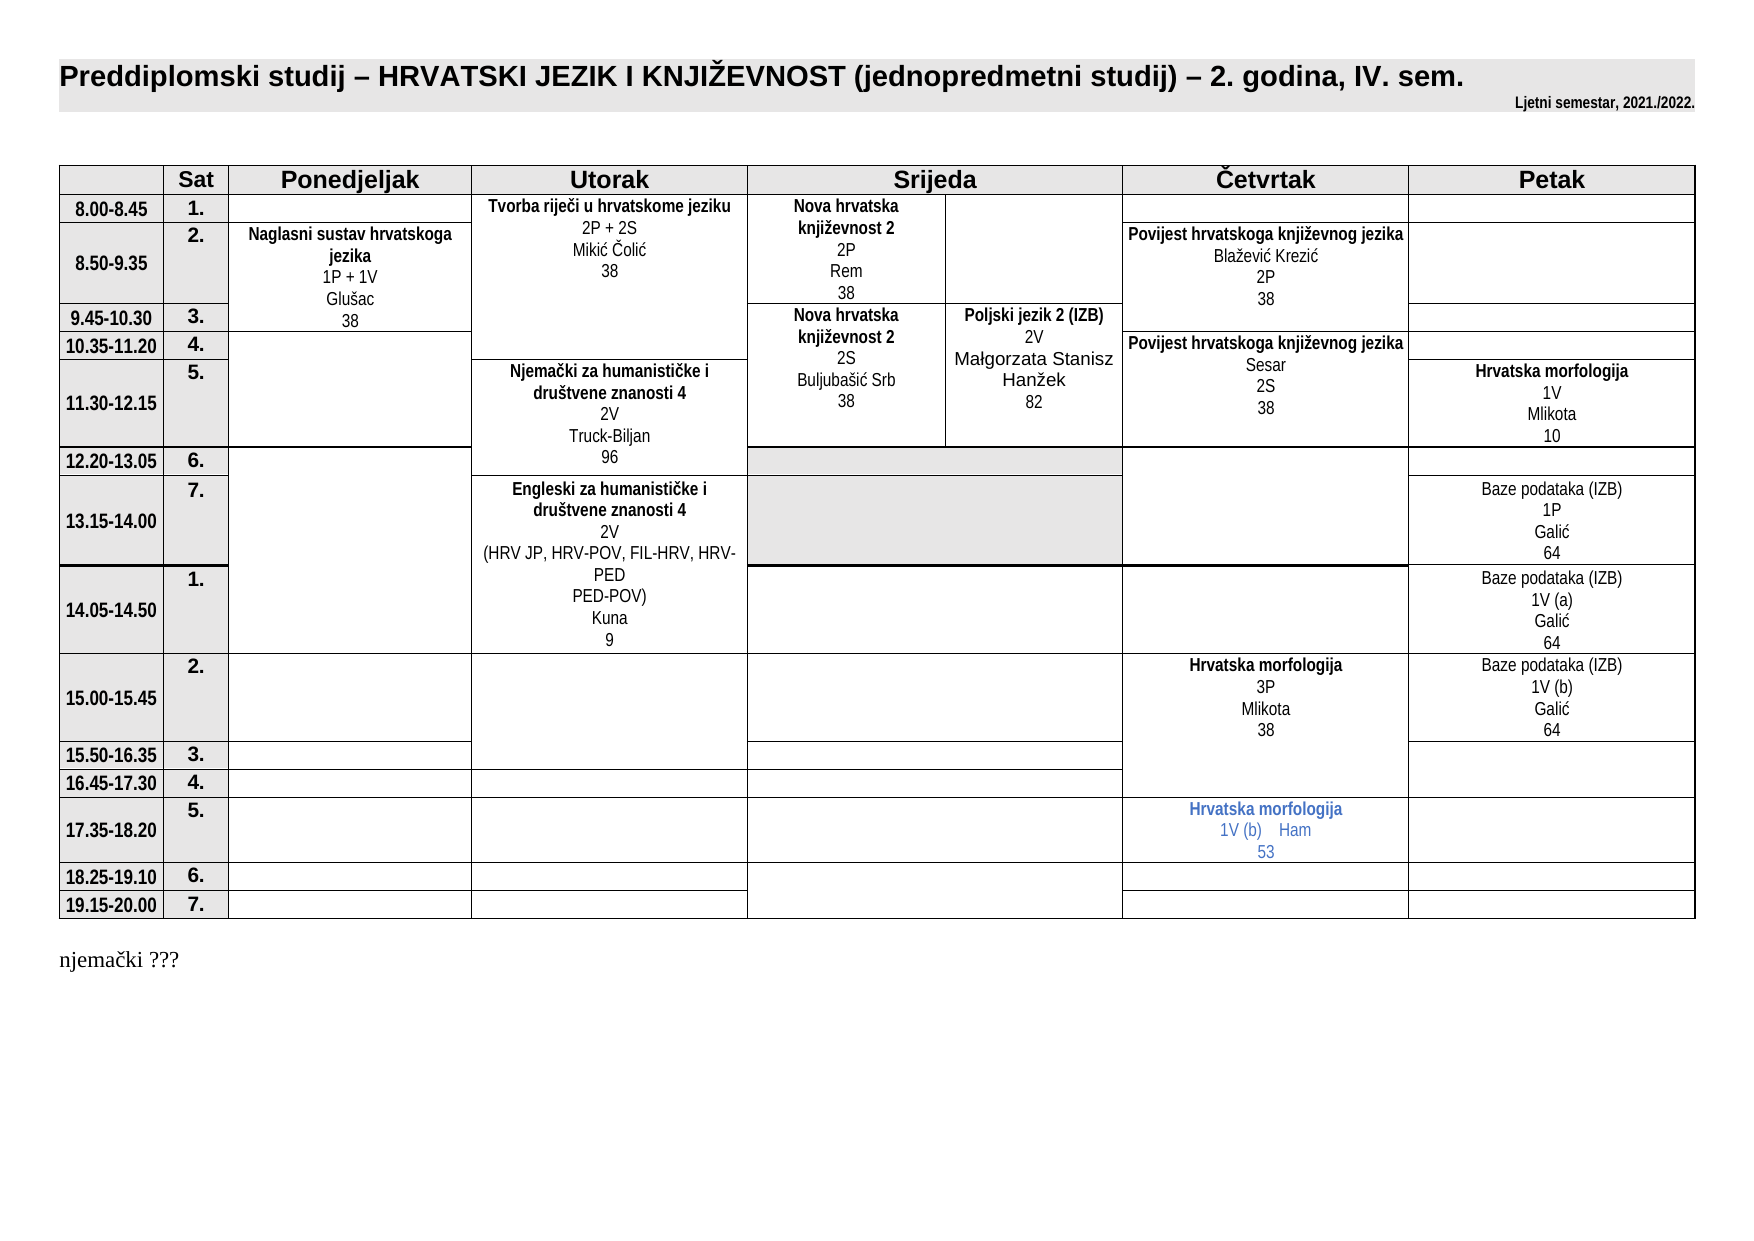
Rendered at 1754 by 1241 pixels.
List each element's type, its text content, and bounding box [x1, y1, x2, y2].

table_cell [229, 770, 471, 797]
table_cell [472, 770, 747, 797]
table_cell [1409, 223, 1694, 303]
table_cell Nova hrvatska književnost 2 2S Buljubašić Srb 38 [748, 304, 945, 446]
table_cell Baze podataka (IZB) 1P Galić 64 [1409, 476, 1694, 564]
text njemački ??? [59, 946, 1695, 972]
table_cell Povijest hrvatskoga književnog jezika Sesar 2S 38 [1123, 332, 1408, 446]
table_cell Naglasni sustav hrvatskoga jezika 1P + 1V Glušac 38 [229, 223, 471, 331]
table_cell Poljski jezik 2 (IZB) 2V Małgorzata Stanisz Hanžek 82 [946, 304, 1122, 446]
table_cell Hrvatska morfologija 1V (b) Ham 53 [1123, 798, 1408, 862]
table_cell [748, 798, 1122, 862]
table_cell Nova hrvatska književnost 2 2P Rem 38 [748, 195, 945, 303]
table_cell [748, 448, 1122, 474]
table_cell Hrvatska morfologija 3P Mlikota 38 [1123, 654, 1408, 797]
table_cell 15.00-15.45 [60, 654, 163, 741]
table_cell [1409, 448, 1694, 474]
table_cell [1123, 863, 1408, 890]
table_cell [229, 891, 471, 918]
table_cell [1409, 195, 1694, 222]
table_cell 1. [164, 567, 228, 653]
table_cell 4. [164, 770, 228, 797]
table_cell [229, 448, 471, 653]
table_cell [1409, 863, 1694, 890]
table_cell 9.45-10.30 [60, 304, 163, 331]
table_cell [1409, 891, 1694, 918]
table_cell 3. [164, 304, 228, 331]
table_cell 10.35-11.20 [60, 332, 163, 359]
text Preddiplomski studij – HRVATSKI JEZIK I KNJIŽEVNOST (jednopredmetni studij) – 2. godina, IV. sem. [59, 59, 1695, 93]
text Ljetni semestar, 2021./2022. [59, 93, 1695, 112]
table_cell 8.00-8.45 [60, 195, 163, 222]
table_cell 18.25-19.10 [60, 863, 163, 890]
table_header Četvrtak [1123, 166, 1408, 194]
table_cell 13.15-14.00 [60, 476, 163, 564]
table_cell 2. [164, 654, 228, 741]
table_cell [1409, 742, 1694, 797]
table_cell [1123, 891, 1408, 918]
table_cell [472, 891, 747, 918]
table_header Ponedjeljak [229, 166, 471, 194]
table_header Sat [164, 166, 228, 194]
table_cell 17.35-18.20 [60, 798, 163, 862]
table_cell 1. [164, 195, 228, 222]
table_cell [1409, 798, 1694, 862]
table_cell [1409, 332, 1694, 359]
table_cell [229, 332, 471, 446]
table_cell 3. [164, 742, 228, 768]
table_cell [946, 195, 1122, 303]
table_cell [748, 770, 1122, 797]
table_cell 6. [164, 448, 228, 474]
table_cell 6. [164, 863, 228, 890]
table_cell [229, 195, 471, 222]
table_cell [1409, 304, 1694, 331]
table_cell [748, 863, 1122, 918]
table_cell 4. [164, 332, 228, 359]
table_header [60, 166, 163, 194]
table_cell 16.45-17.30 [60, 770, 163, 797]
table_cell [748, 567, 1122, 653]
table_header Utorak [472, 166, 747, 194]
table_cell [472, 863, 747, 890]
table_cell [229, 863, 471, 890]
table_cell 11.30-12.15 [60, 360, 163, 446]
table_header Srijeda [748, 166, 1122, 194]
table_cell 2. [164, 223, 228, 303]
table_cell 8.50-9.35 [60, 223, 163, 303]
table_cell 7. [164, 891, 228, 918]
table_cell Njemački za humanističke i društvene znanosti 4 2V Truck-Biljan 96 [472, 360, 747, 474]
table_cell Povijest hrvatskoga književnog jezika Blažević Krezić 2P 38 [1123, 223, 1408, 331]
table_cell [472, 798, 747, 862]
table_cell Engleski za humanističke i društvene znanosti 4 2V (HRV JP, HRV-POV, FIL-HRV, HRV-PED PED-POV) Kuna 9 [472, 476, 747, 653]
table_cell Hrvatska morfologija 1V Mlikota 10 [1409, 360, 1694, 446]
table_cell 5. [164, 360, 228, 446]
table_header Petak [1409, 166, 1694, 194]
table_cell [748, 742, 1122, 768]
table_cell Tvorba riječi u hrvatskome jeziku 2P + 2S Mikić Čolić 38 [472, 195, 747, 359]
table_cell Baze podataka (IZB) 1V (a) Galić 64 [1409, 565, 1694, 653]
table_cell [1123, 195, 1408, 222]
table_cell [748, 476, 1122, 564]
table_cell 15.50-16.35 [60, 742, 163, 768]
table_cell [229, 742, 471, 768]
table_cell 19.15-20.00 [60, 891, 163, 918]
table_cell [229, 798, 471, 862]
table_cell 5. [164, 798, 228, 862]
table_cell 12.20-13.05 [60, 448, 163, 474]
table_cell [1123, 567, 1408, 653]
table_cell Baze podataka (IZB) 1V (b) Galić 64 [1409, 654, 1694, 741]
table_cell [748, 654, 1122, 741]
table_cell 14.05-14.50 [60, 567, 163, 653]
table_cell [229, 654, 471, 741]
table_cell 7. [164, 476, 228, 564]
table_cell [1123, 448, 1408, 564]
table_cell [472, 654, 747, 768]
